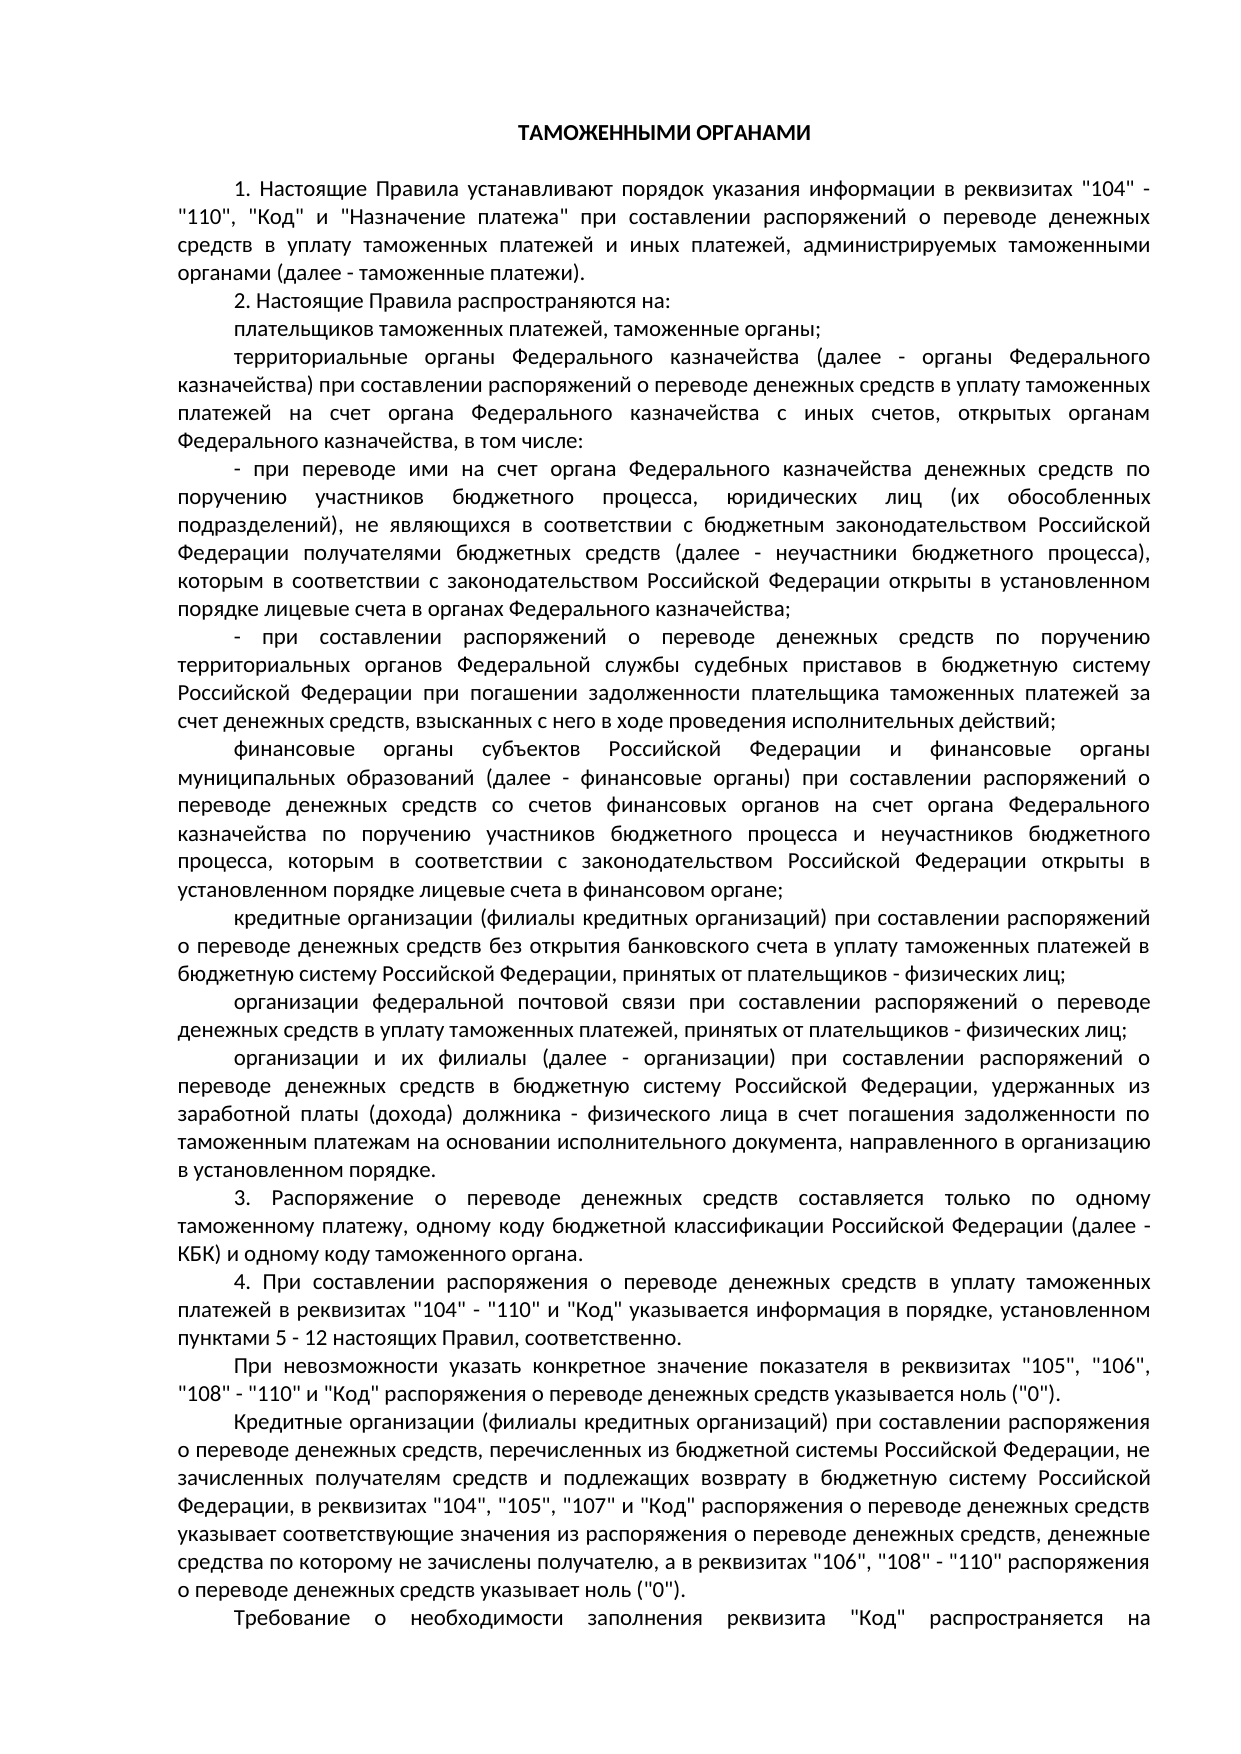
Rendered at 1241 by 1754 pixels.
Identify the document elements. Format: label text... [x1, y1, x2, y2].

text плательщиков таможенных платежей, таможенные органы; [177, 314, 1152, 342]
text территориальные органы Федерального казначейства (далее - органы Федерального казначейства) при составлении распоряжений о переводе денежных средств в уплату таможенных платежей на счет органа Федерального казначейства с иных счетов, открытых органам Федерального казначейства, в том числе: [177, 342, 1152, 454]
text - при переводе ими на счет органа Федерального казначейства денежных средств по поручению участников бюджетного процесса, юридических лиц (их обособленных подразделений), не являющихся в соответствии с бюджетным законодательством Российской Федерации получателями бюджетных средств (далее - неучастники бюджетного процесса), которым в соответствии с законодательством Российской Федерации открыты в установленном порядке лицевые счета в органах Федерального казначейства; [177, 454, 1152, 622]
text 2. Настоящие Правила распространяются на: [177, 286, 1152, 314]
text - при составлении распоряжений о переводе денежных средств по поручению территориальных органов Федеральной службы судебных приставов в бюджетную систему Российской Федерации при погашении задолженности плательщика таможенных платежей за счет денежных средств, взысканных с него в ходе проведения исполнительных действий; [177, 622, 1152, 734]
text организации федеральной почтовой связи при составлении распоряжений о переводе денежных средств в уплату таможенных платежей, принятых от плательщиков - физических лиц; [177, 987, 1152, 1043]
text При невозможности указать конкретное значение показателя в реквизитах "105", "106", "108" - "110" и "Код" распоряжения о переводе денежных средств указывается ноль ("0"). [177, 1351, 1152, 1407]
text финансовые органы субъектов Российской Федерации и финансовые органы муниципальных образований (далее - финансовые органы) при составлении распоряжений о переводе денежных средств со счетов финансовых органов на счет органа Федерального казначейства по поручению участников бюджетного процесса и неучастников бюджетного процесса, которым в соответствии с законодательством Российской Федерации открыты в установленном порядке лицевые счета в финансовом органе; [177, 734, 1152, 903]
text организации и их филиалы (далее - организации) при составлении распоряжений о переводе денежных средств в бюджетную систему Российской Федерации, удержанных из заработной платы (дохода) должника - физического лица в счет погашения задолженности по таможенным платежам на основании исполнительного документа, направленного в организацию в установленном порядке. [177, 1043, 1152, 1183]
text кредитные организации (филиалы кредитных организаций) при составлении распоряжений о переводе денежных средств без открытия банковского счета в уплату таможенных платежей в бюджетную систему Российской Федерации, принятых от плательщиков - физических лиц; [177, 903, 1152, 987]
text 3. Распоряжение о переводе денежных средств составляется только по одному таможенному платежу, одному коду бюджетной классификации Российской Федерации (далее - КБК) и одному коду таможенного органа. [177, 1183, 1152, 1267]
text ТАМОЖЕННЫМИ ОРГАНАМИ [177, 118, 1152, 146]
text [177, 1603, 1152, 1631]
text 4. При составлении распоряжения о переводе денежных средств в уплату таможенных платежей в реквизитах "104" - "110" и "Код" указывается информация в порядке, установленном пунктами 5 - 12 настоящих Правил, соответственно. [177, 1267, 1152, 1351]
text 1. Настоящие Правила устанавливают порядок указания информации в реквизитах "104" - "110", "Код" и "Назначение платежа" при составлении распоряжений о переводе денежных средств в уплату таможенных платежей и иных платежей, администрируемых таможенными органами (далее - таможенные платежи). [177, 174, 1152, 286]
text Кредитные организации (филиалы кредитных организаций) при составлении распоряжения о переводе денежных средств, перечисленных из бюджетной системы Российской Федерации, не зачисленных получателям средств и подлежащих возврату в бюджетную систему Российской Федерации, в реквизитах "104", "105", "107" и "Код" распоряжения о переводе денежных средств указывает соответствующие значения из распоряжения о переводе денежных средств, денежные средства по которому не зачислены получателю, а в реквизитах "106", "108" - "110" распоряжения о переводе денежных средств указывает ноль ("0"). [177, 1407, 1152, 1603]
